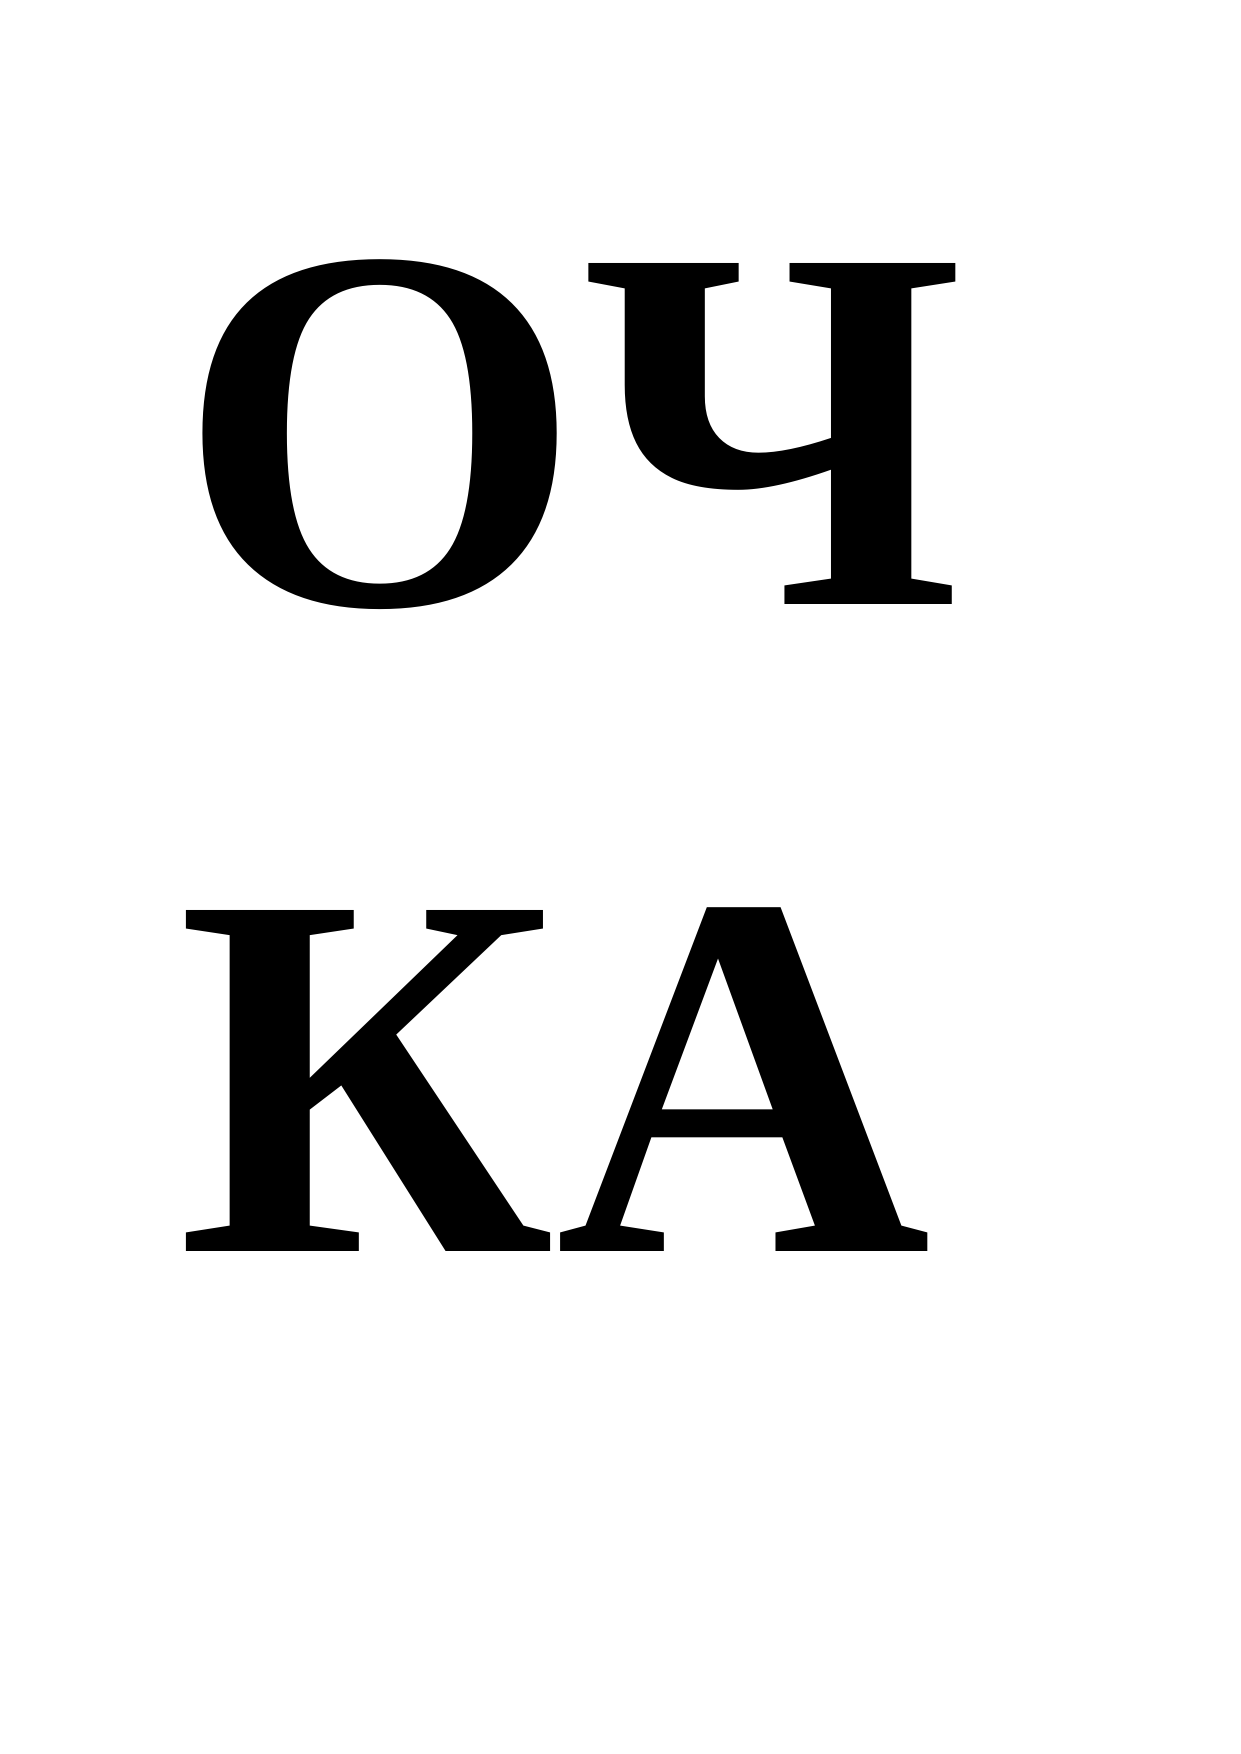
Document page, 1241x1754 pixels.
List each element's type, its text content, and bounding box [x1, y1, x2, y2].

text ДЮЙМОВОЧКА [177, 118, 1152, 1364]
